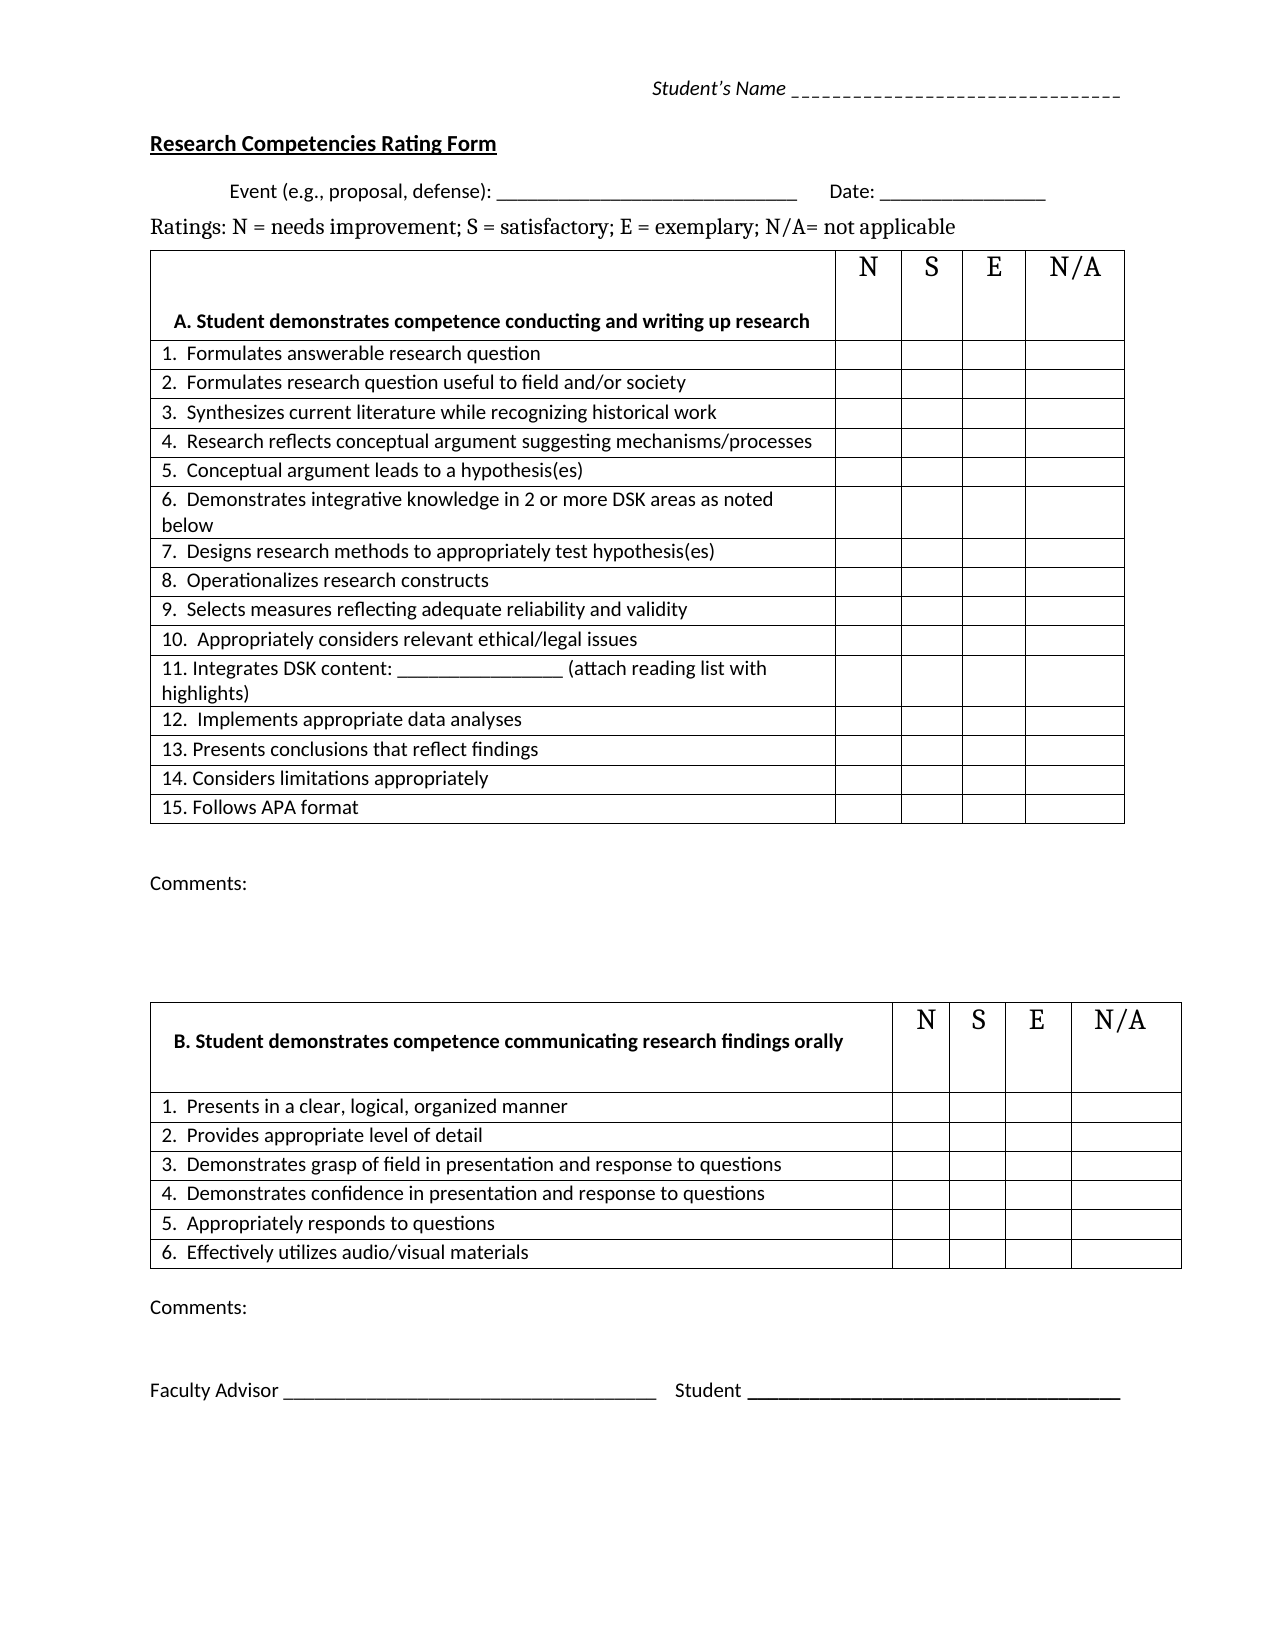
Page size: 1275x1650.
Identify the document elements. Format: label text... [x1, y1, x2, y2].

table_cell [1026, 597, 1124, 625]
table_header N/A [1072, 1003, 1181, 1092]
table_cell [950, 1123, 1005, 1151]
table_cell [836, 429, 901, 457]
table_cell [1072, 1181, 1181, 1209]
table_cell [902, 429, 962, 457]
table_cell [963, 341, 1025, 369]
table_cell [1006, 1093, 1071, 1122]
table_cell [893, 1240, 949, 1268]
table_cell [1026, 656, 1124, 706]
text Research Competencies Rating Form [150, 129, 1125, 157]
table_cell [1026, 707, 1124, 735]
table_cell [1072, 1093, 1181, 1122]
table_cell [950, 1152, 1005, 1180]
table_header E [1006, 1003, 1071, 1092]
table_header N [836, 251, 901, 340]
table_cell [963, 626, 1025, 654]
table_cell [836, 656, 901, 706]
table_cell [836, 766, 901, 794]
table_cell [902, 341, 962, 369]
table_header S [950, 1003, 1005, 1092]
table_cell 11. Integrates DSK content: ________________ (attach reading list with highlights) [151, 656, 835, 706]
table_cell [836, 341, 901, 369]
table_cell [950, 1240, 1005, 1268]
table_cell 2. Provides appropriate level of detail [151, 1123, 892, 1151]
table_cell [1026, 399, 1124, 428]
table_cell [836, 736, 901, 764]
table_cell 4. Research reflects conceptual argument suggesting mechanisms/processes [151, 429, 835, 457]
table_cell 1. Presents in a clear, logical, organized manner [151, 1093, 892, 1122]
table_cell [963, 736, 1025, 764]
table_cell [902, 539, 962, 567]
table_cell [1072, 1210, 1181, 1239]
table_cell [963, 539, 1025, 567]
table_cell 14. Considers limitations appropriately [151, 766, 835, 794]
table_cell [902, 795, 962, 823]
table_header E [963, 251, 1025, 340]
table_cell [1072, 1123, 1181, 1151]
table_cell [836, 539, 901, 567]
table_cell [1026, 568, 1124, 596]
table_cell 6. Demonstrates integrative knowledge in 2 or more DSK areas as noted below [151, 487, 835, 537]
table_cell [963, 429, 1025, 457]
table_cell [836, 399, 901, 428]
table_cell [902, 766, 962, 794]
table_cell 5. Appropriately responds to questions [151, 1210, 892, 1239]
table_cell 3. Demonstrates grasp of field in presentation and response to questions [151, 1152, 892, 1180]
table_cell [963, 370, 1025, 398]
text Comments: [150, 870, 1125, 895]
table_cell [963, 568, 1025, 596]
table_cell [950, 1181, 1005, 1209]
text Ratings: N = needs improvement; S = satisfactory; E = exemplary; N/A= not applicable [150, 213, 1125, 240]
table_cell 2. Formulates research question useful to field and/or society [151, 370, 835, 398]
table_cell [902, 399, 962, 428]
text Comments: [150, 1294, 1125, 1319]
table_header A. Student demonstrates competence conducting and writing up research [151, 251, 835, 340]
table_cell [893, 1181, 949, 1209]
table_header N [893, 1003, 949, 1092]
table_cell 4. Demonstrates confidence in presentation and response to questions [151, 1181, 892, 1209]
table_cell [1026, 736, 1124, 764]
table_cell [1006, 1123, 1071, 1151]
table_cell [1026, 429, 1124, 457]
table_cell [902, 707, 962, 735]
table_cell [1006, 1181, 1071, 1209]
table_cell [950, 1210, 1005, 1239]
table_cell [836, 458, 901, 486]
table_cell [893, 1152, 949, 1180]
table_cell [1072, 1240, 1181, 1268]
table_cell [950, 1093, 1005, 1122]
table_cell [1026, 795, 1124, 823]
table_cell 15. Follows APA format [151, 795, 835, 823]
table_header S [902, 251, 962, 340]
text Event (e.g., proposal, defense): _____________________________ Date: ________________ [150, 178, 1125, 203]
table_cell 9. Selects measures reflecting adequate reliability and validity [151, 597, 835, 625]
table_cell [963, 766, 1025, 794]
table_cell [1026, 341, 1124, 369]
table_cell [893, 1210, 949, 1239]
table_cell [893, 1093, 949, 1122]
table_cell [836, 626, 901, 654]
table_cell [902, 656, 962, 706]
table_cell [963, 656, 1025, 706]
table_cell [1026, 458, 1124, 486]
table_cell [902, 626, 962, 654]
table_cell [902, 370, 962, 398]
table_cell [836, 597, 901, 625]
table_cell [1026, 539, 1124, 567]
text Faculty Advisor ____________________________________ Student ____________________________________ [150, 1377, 1125, 1402]
table_cell 12. Implements appropriate data analyses [151, 707, 835, 735]
table_cell [1026, 487, 1124, 537]
table_cell [963, 487, 1025, 537]
table_cell [1006, 1240, 1071, 1268]
table_cell [902, 487, 962, 537]
table_cell 1. Formulates answerable research question [151, 341, 835, 369]
table_cell 5. Conceptual argument leads to a hypothesis(es) [151, 458, 835, 486]
table_cell [963, 458, 1025, 486]
table_cell [963, 399, 1025, 428]
table_cell [902, 568, 962, 596]
table_cell 8. Operationalizes research constructs [151, 568, 835, 596]
table_cell [1072, 1152, 1181, 1180]
table_cell [836, 487, 901, 537]
table_cell 13. Presents conclusions that reflect findings [151, 736, 835, 764]
table_cell [902, 597, 962, 625]
table_cell [963, 597, 1025, 625]
table_header B. Student demonstrates competence communicating research findings orally [151, 1003, 892, 1092]
table_cell [963, 707, 1025, 735]
table_cell [1026, 766, 1124, 794]
table_cell [836, 370, 901, 398]
table_cell [836, 707, 901, 735]
table_cell [902, 736, 962, 764]
table_cell 6. Effectively utilizes audio/visual materials [151, 1240, 892, 1268]
table_cell [1006, 1152, 1071, 1180]
table_cell 3. Synthesizes current literature while recognizing historical work [151, 399, 835, 428]
table_cell 10. Appropriately considers relevant ethical/legal issues [151, 626, 835, 654]
table_cell [963, 795, 1025, 823]
table_cell [1026, 370, 1124, 398]
table_header N/A [1026, 251, 1124, 340]
table_cell 7. Designs research methods to appropriately test hypothesis(es) [151, 539, 835, 567]
table_cell [1026, 626, 1124, 654]
table_cell [836, 795, 901, 823]
table_cell [836, 568, 901, 596]
table_cell [893, 1123, 949, 1151]
table_cell [902, 458, 962, 486]
table_cell [1006, 1210, 1071, 1239]
